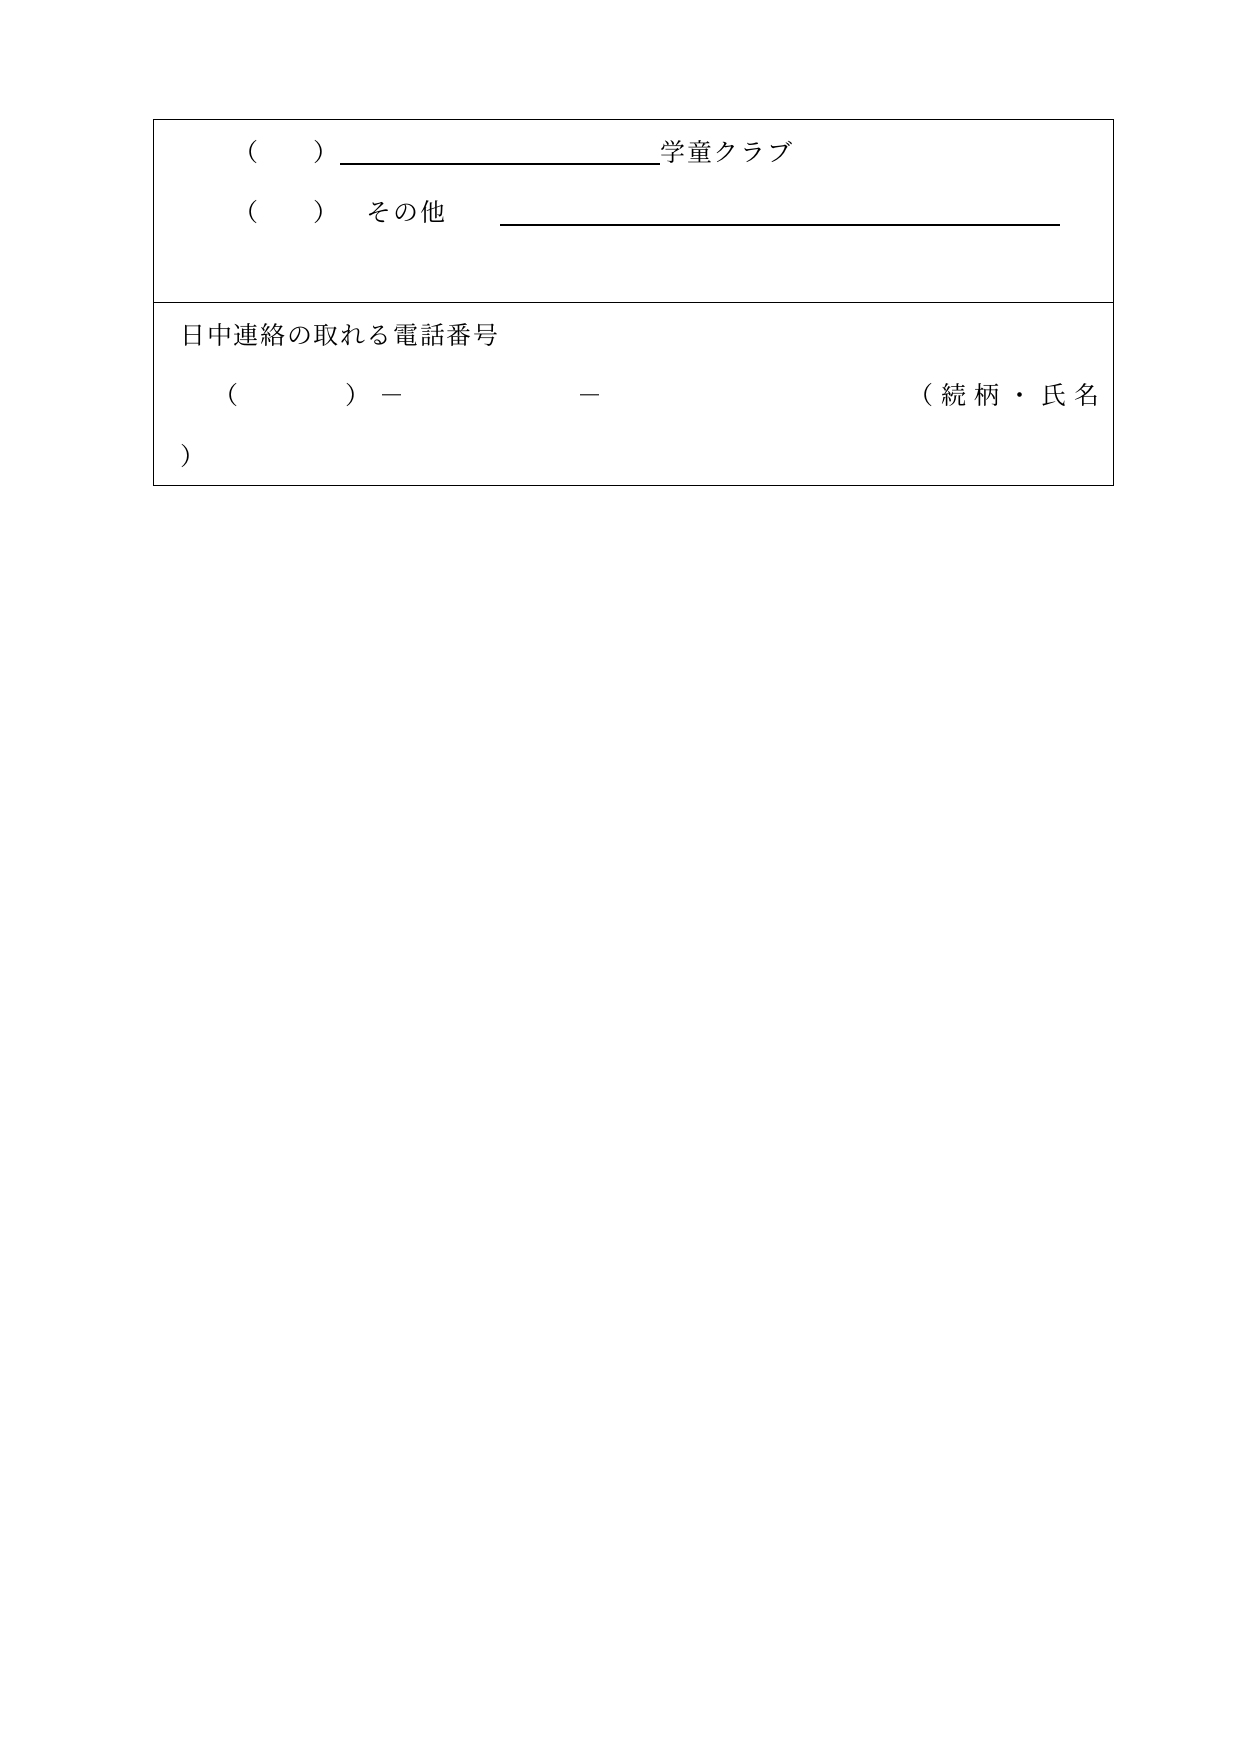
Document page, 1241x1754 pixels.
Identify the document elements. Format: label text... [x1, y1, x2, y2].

table_cell 日中連絡の取れる電話番号 （ ）－ － （続柄・氏名 ） [154, 303, 1113, 485]
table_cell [154, 120, 1113, 302]
